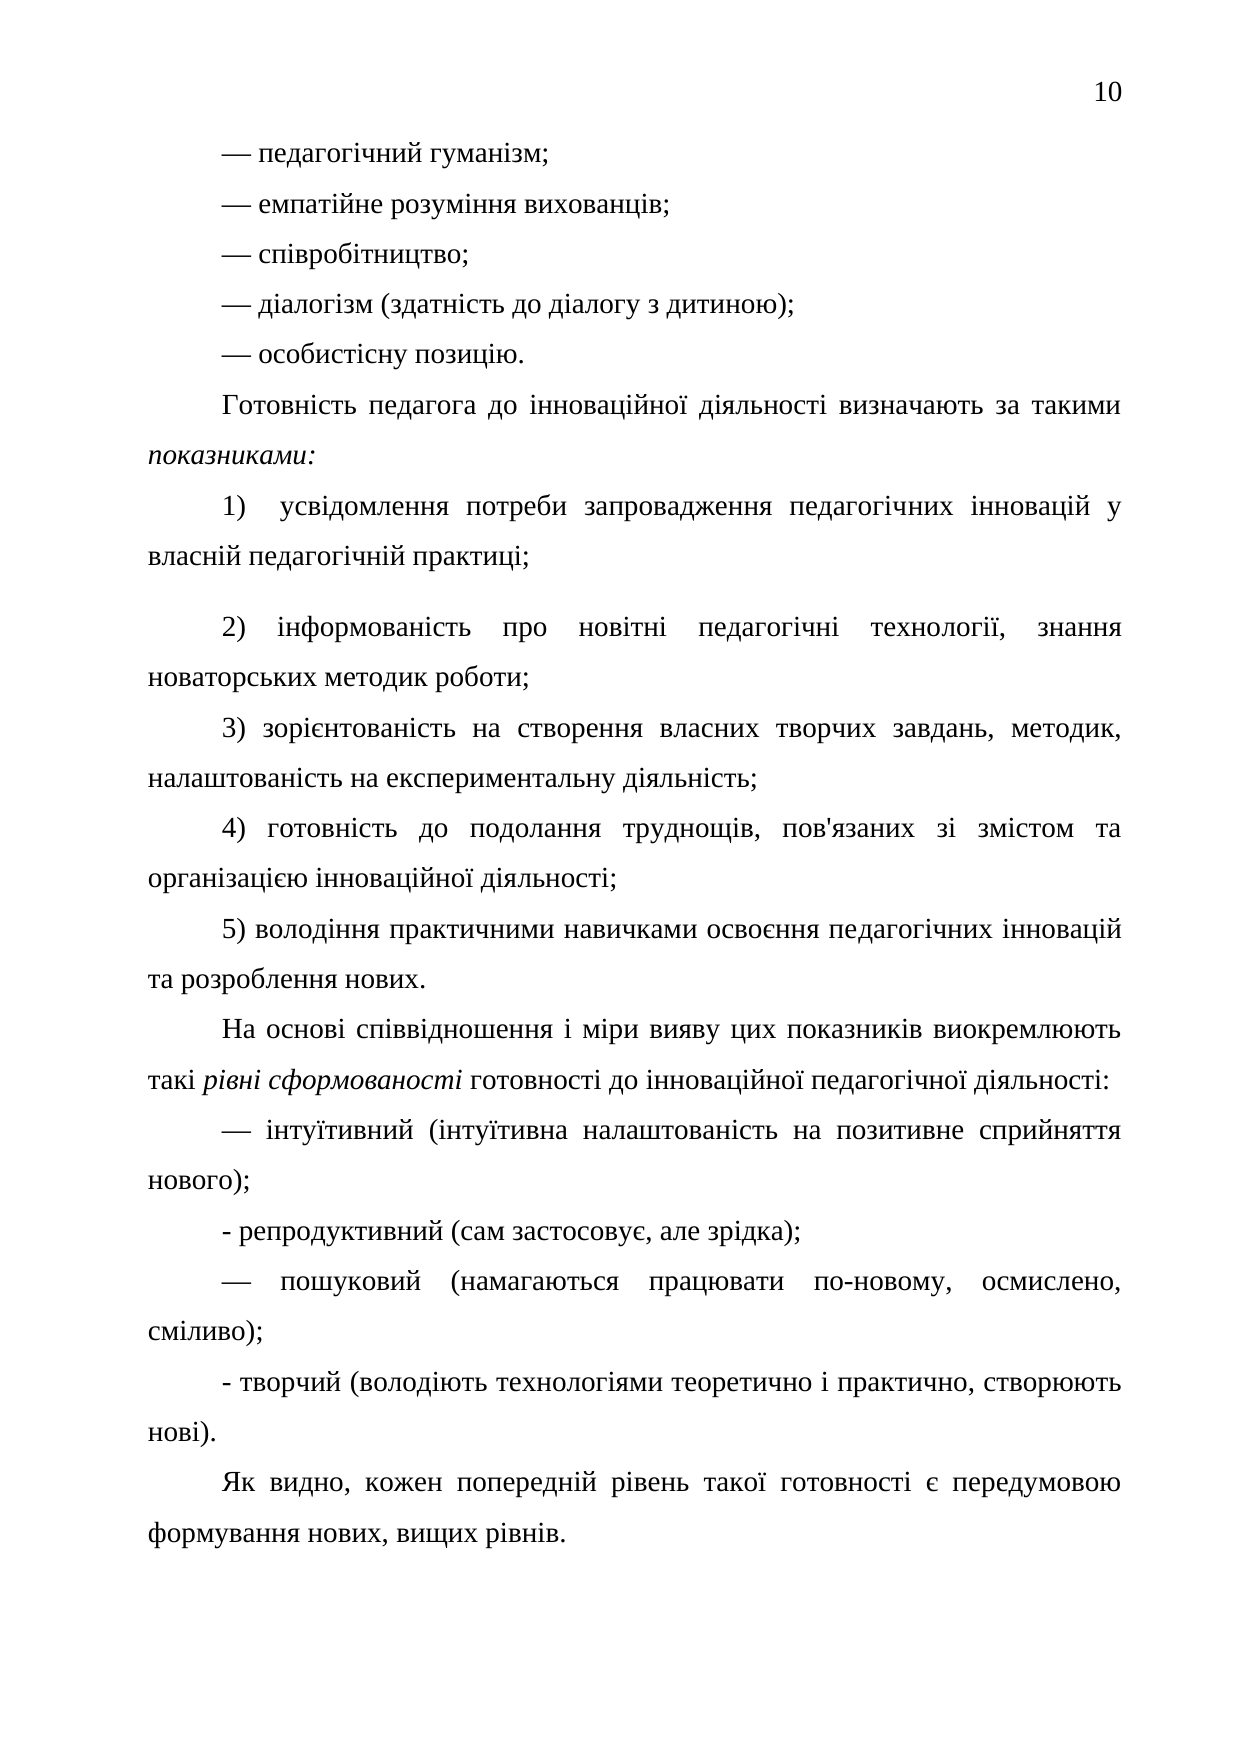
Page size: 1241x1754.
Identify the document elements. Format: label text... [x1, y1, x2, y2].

text Як видно, кожен попередній рівень такої готовності є передумовою формування нових, вищих рівнів. [148, 1464, 1122, 1548]
text 3) зорієнтованість на створення власних творчих завдань, методик, налаштованість на експериментальну діяльність; [148, 710, 1122, 793]
text — співробітництво; [148, 236, 1122, 269]
text — особистісну позицію. [148, 337, 1122, 370]
text — інтуїтивний (інтуїтивна налаштованість на позитивне сприйняття нового); [148, 1112, 1122, 1196]
text 2) інформованість про новітні педагогічні технології, знання новаторських методик роботи; [148, 609, 1122, 693]
text — пошуковий (намагаються працювати по-новому, осмислено, сміливо); [148, 1263, 1122, 1347]
text 4) готовність до подолання труднощів, пов'язаних зі змістом та організацією інноваційної діяльності; [148, 810, 1122, 894]
text 1) усвідомлення потреби запровадження педагогічних інновацій у власній педагогічній практиці; [148, 488, 1122, 571]
text - репродуктивний (сам застосовує, але зрідка); [148, 1213, 1122, 1246]
text На основі співвідношення і міри вияву цих показників виокремлюють такі рівні сформованості готовності до інноваційної педагогічної діяльності: [148, 1012, 1122, 1095]
text 5) володіння практичними навичками освоєння педагогічних інновацій та розроблення нових. [148, 911, 1122, 995]
text Готовність педагога до інноваційної діяльності визначають за такими показниками: [148, 387, 1122, 471]
text — емпатійне розуміння вихованців; [148, 186, 1122, 219]
text — діалогізм (здатність до діалогу з дитиною); [148, 286, 1122, 320]
text — педагогічний гуманізм; [148, 135, 1122, 169]
text - творчий (володіють технологіями теоретично і практично, створюють нові). [148, 1364, 1122, 1448]
